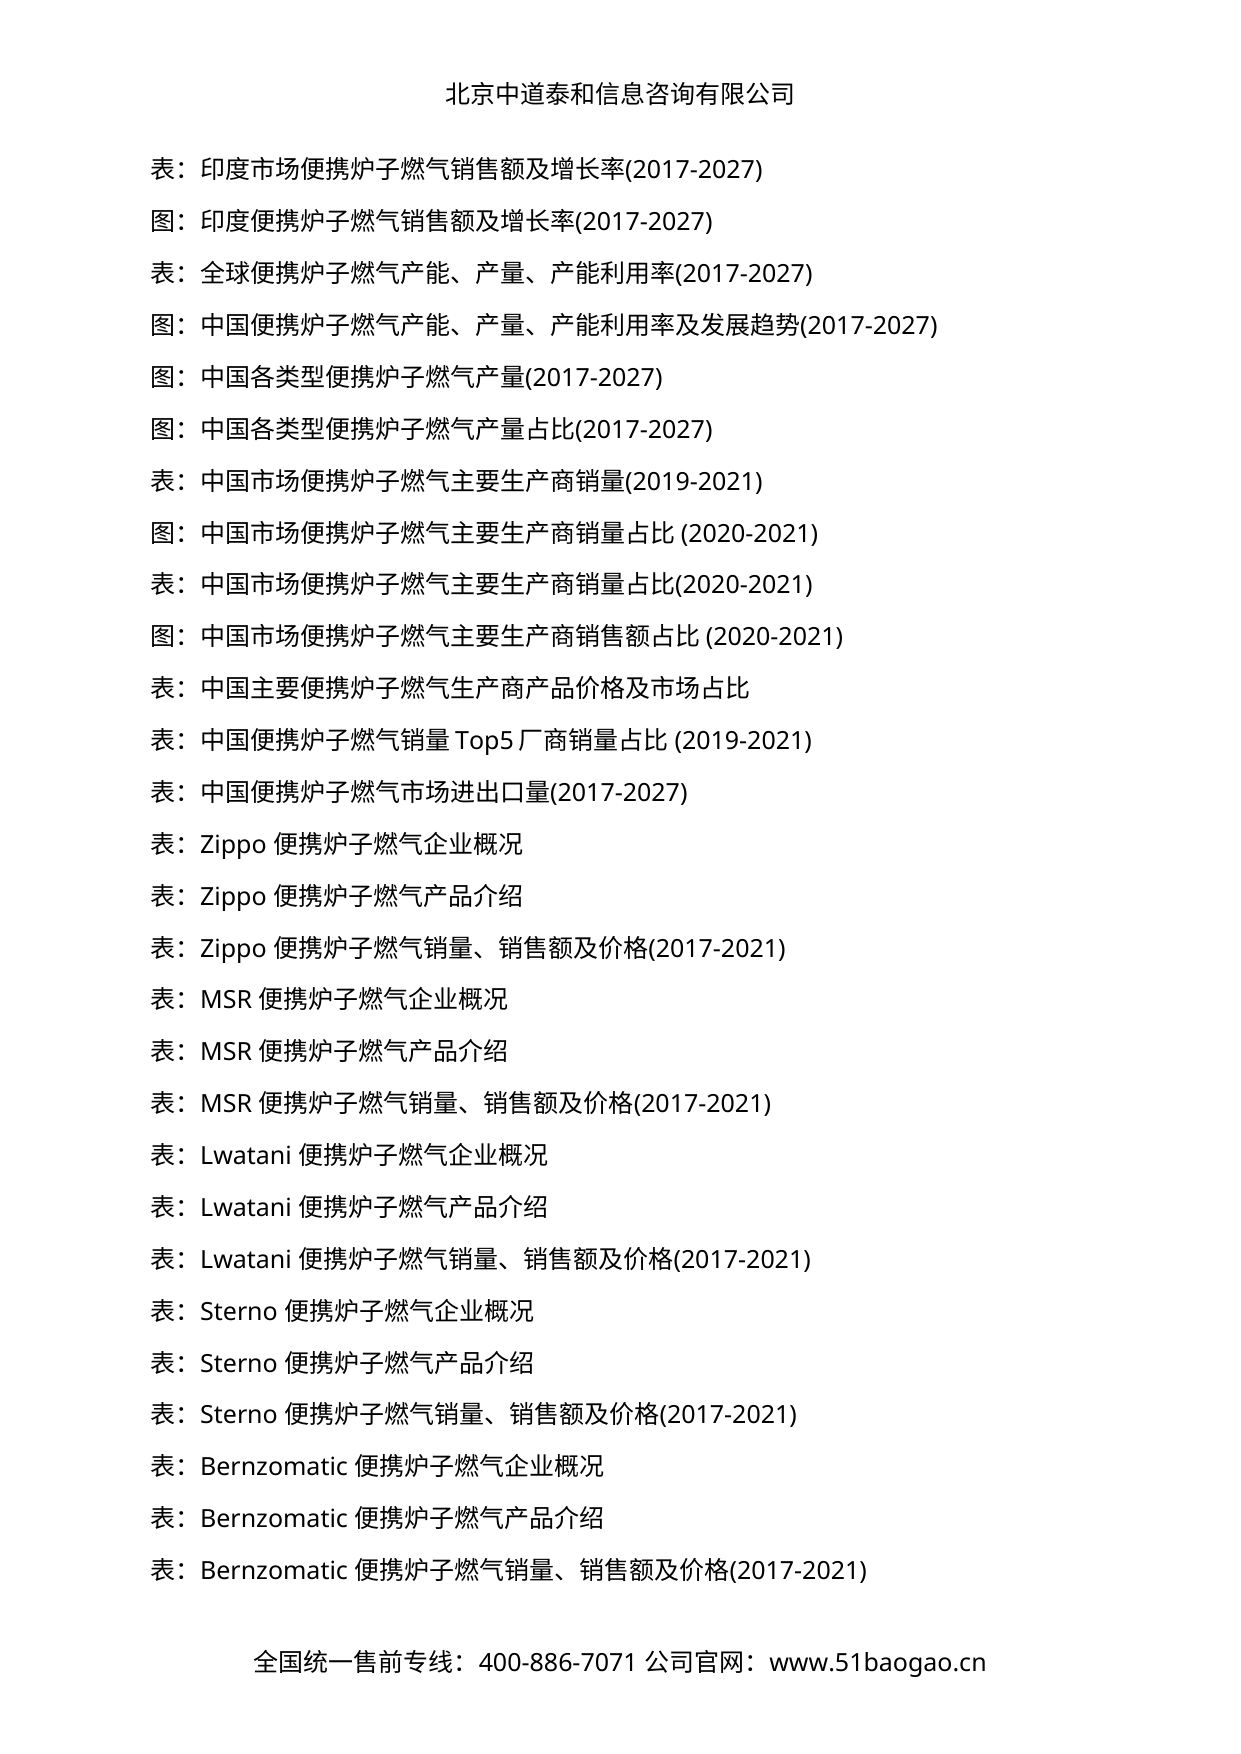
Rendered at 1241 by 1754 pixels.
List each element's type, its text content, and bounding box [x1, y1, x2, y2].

text 表：中国主要便携炉子燃气生产商产品价格及市场占比 [150, 669, 1090, 705]
text 表：中国市场便携炉子燃气主要生产商销量(2019-2021) [150, 461, 1090, 497]
text 表：MSR 便携炉子燃气企业概况 [150, 980, 1090, 1016]
text 表：Lwatani 便携炉子燃气企业概况 [150, 1136, 1090, 1172]
text 表：Bernzomatic 便携炉子燃气企业概况 [150, 1447, 1090, 1483]
text 表：中国便携炉子燃气销量Top5厂商销量占比 (2019-2021) [150, 721, 1090, 757]
text 图：中国市场便携炉子燃气主要生产商销售额占比 (2020-2021) [150, 617, 1090, 653]
text 表：Zippo 便携炉子燃气产品介绍 [150, 876, 1090, 912]
text 图：中国各类型便携炉子燃气产量占比(2017-2027) [150, 409, 1090, 446]
text 图：印度便携炉子燃气销售额及增长率(2017-2027) [150, 202, 1090, 238]
text 表：MSR 便携炉子燃气产品介绍 [150, 1032, 1090, 1068]
text 表：全球便携炉子燃气产能、产量、产能利用率(2017-2027) [150, 254, 1090, 290]
text 表：Lwatani 便携炉子燃气销量、销售额及价格(2017-2021) [150, 1239, 1090, 1276]
text 表：中国便携炉子燃气市场进出口量(2017-2027) [150, 772, 1090, 809]
text 表：Bernzomatic 便携炉子燃气产品介绍 [150, 1499, 1090, 1535]
text 图：中国便携炉子燃气产能、产量、产能利用率及发展趋势(2017-2027) [150, 306, 1090, 342]
text 表：Zippo 便携炉子燃气销量、销售额及价格(2017-2021) [150, 928, 1090, 964]
text 表：Zippo 便携炉子燃气企业概况 [150, 824, 1090, 861]
text 表：Sterno 便携炉子燃气销量、销售额及价格(2017-2021) [150, 1395, 1090, 1431]
text 表：Bernzomatic 便携炉子燃气销量、销售额及价格(2017-2021) [150, 1551, 1090, 1587]
text 表：Lwatani 便携炉子燃气产品介绍 [150, 1187, 1090, 1224]
text 表：Sterno 便携炉子燃气企业概况 [150, 1291, 1090, 1327]
text 表：中国市场便携炉子燃气主要生产商销量占比(2020-2021) [150, 565, 1090, 601]
text 表：印度市场便携炉子燃气销售额及增长率(2017-2027) [150, 150, 1090, 186]
text 图：中国市场便携炉子燃气主要生产商销量占比 (2020-2021) [150, 513, 1090, 549]
text 表：Sterno 便携炉子燃气产品介绍 [150, 1343, 1090, 1379]
text 表：MSR 便携炉子燃气销量、销售额及价格(2017-2021) [150, 1084, 1090, 1120]
text 图：中国各类型便携炉子燃气产量(2017-2027) [150, 357, 1090, 394]
